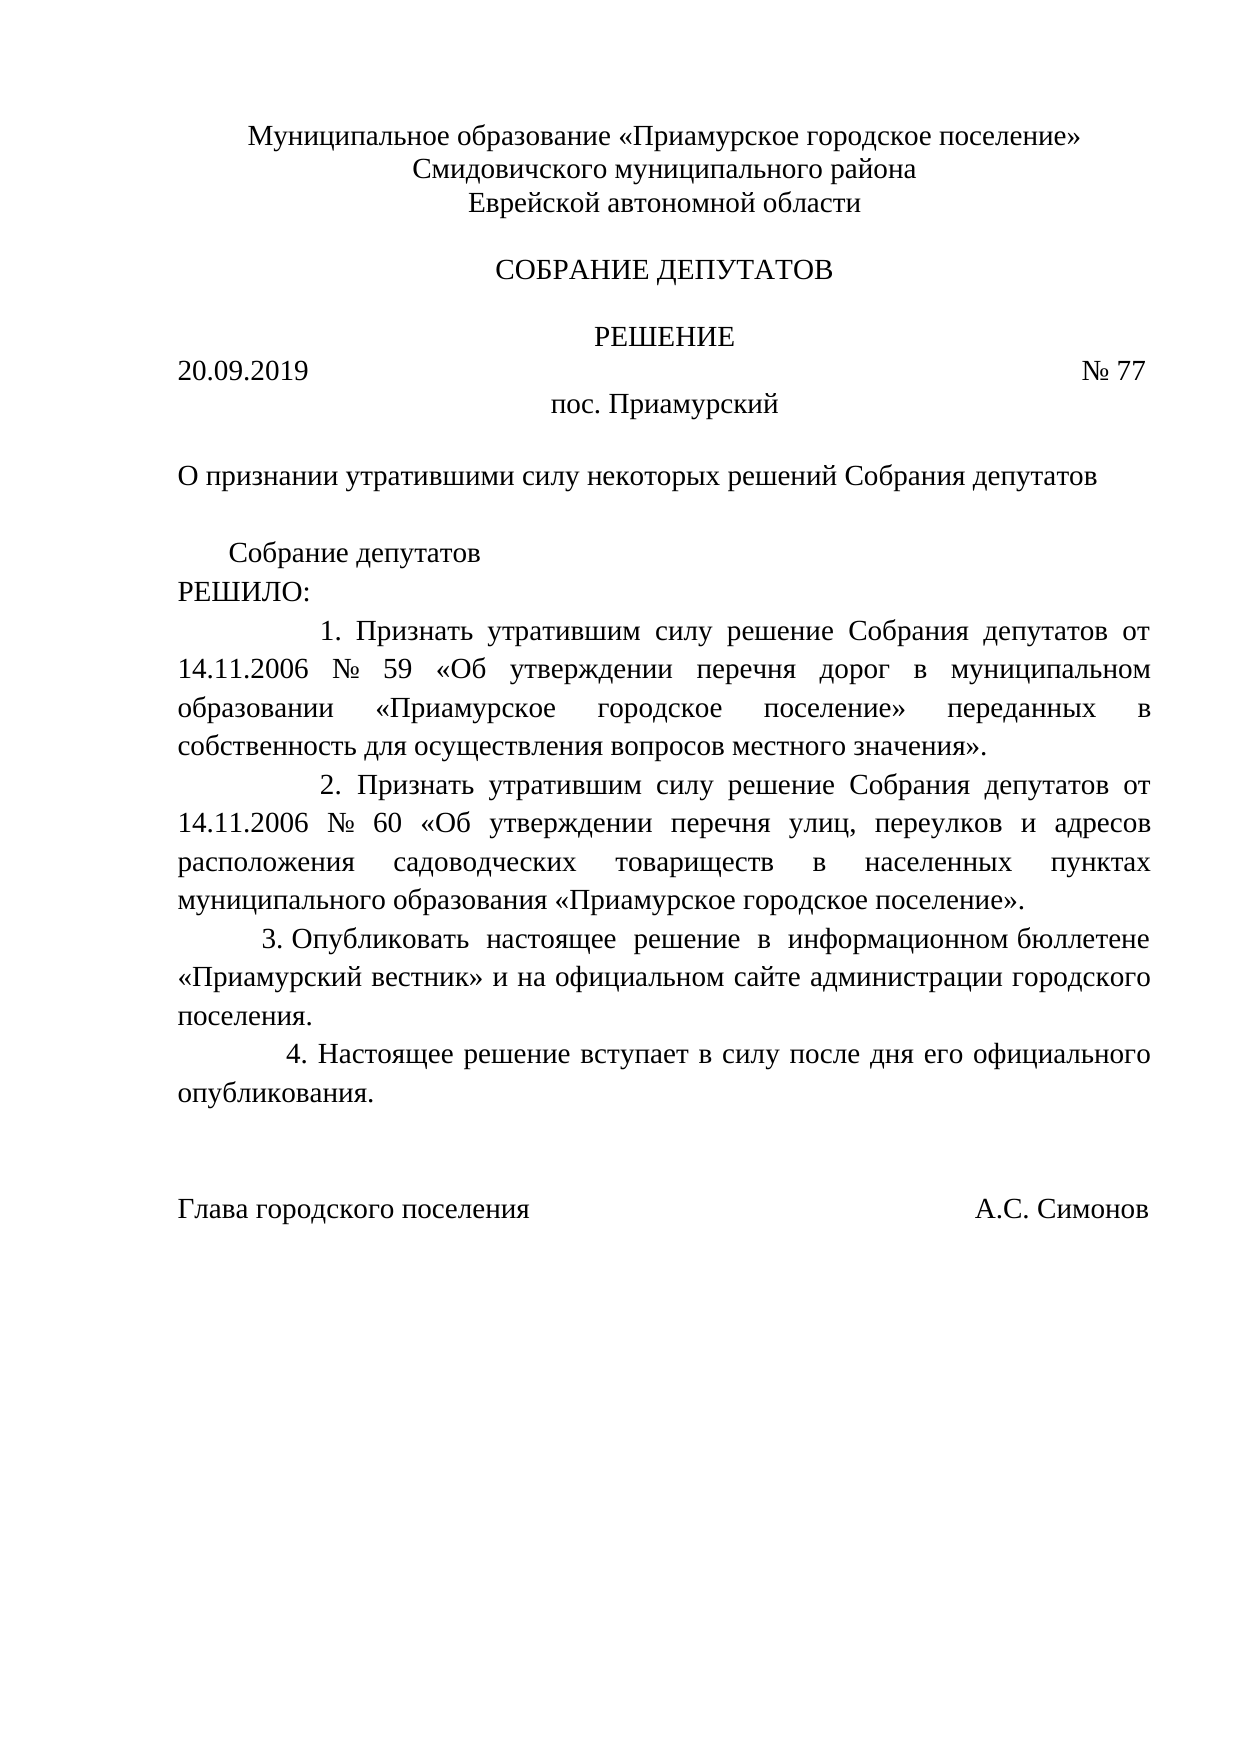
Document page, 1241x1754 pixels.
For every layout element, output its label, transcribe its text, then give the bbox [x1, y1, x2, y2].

text пос. Приамурский [177, 386, 1152, 420]
text РЕШЕНИЕ [177, 319, 1152, 353]
text О признании утратившими силу некоторых решений Собрания депутатов [177, 458, 1152, 492]
text 2. Признать утратившим силу решение Собрания депутатов от 14.11.2006 № 60 «Об утверждении перечня улиц, переулков и адресов расположения садоводческих товариществ в населенных пунктах муниципального образования «Приамурское городское поселение». [177, 767, 1152, 916]
text 1. Признать утратившим силу решение Собрания депутатов от 14.11.2006 № 59 «Об утверждении перечня дорог в муниципальном образовании «Приамурское городское поселение» переданных в собственность для осуществления вопросов местного значения». [177, 613, 1152, 762]
text Еврейской автономной области [177, 185, 1152, 219]
text 20.09.2019 № 77 [177, 353, 1152, 386]
text Глава городского поселения А.С. Симонов [177, 1191, 1152, 1224]
text РЕШИЛО: [177, 574, 1152, 608]
text Муниципальное образование «Приамурское городское поселение» [177, 118, 1152, 152]
text Смидовичского муниципального района [177, 152, 1152, 185]
text 3. Опубликовать настоящее решение в информационном бюллетене «Приамурский вестник» и на официальном сайте администрации городского поселения. [177, 921, 1152, 1032]
text СОБРАНИЕ ДЕПУТАТОВ [177, 252, 1152, 286]
text Собрание депутатов [177, 536, 1152, 569]
text 4. Настоящее решение вступает в силу после дня его официального опубликования. [177, 1037, 1152, 1109]
